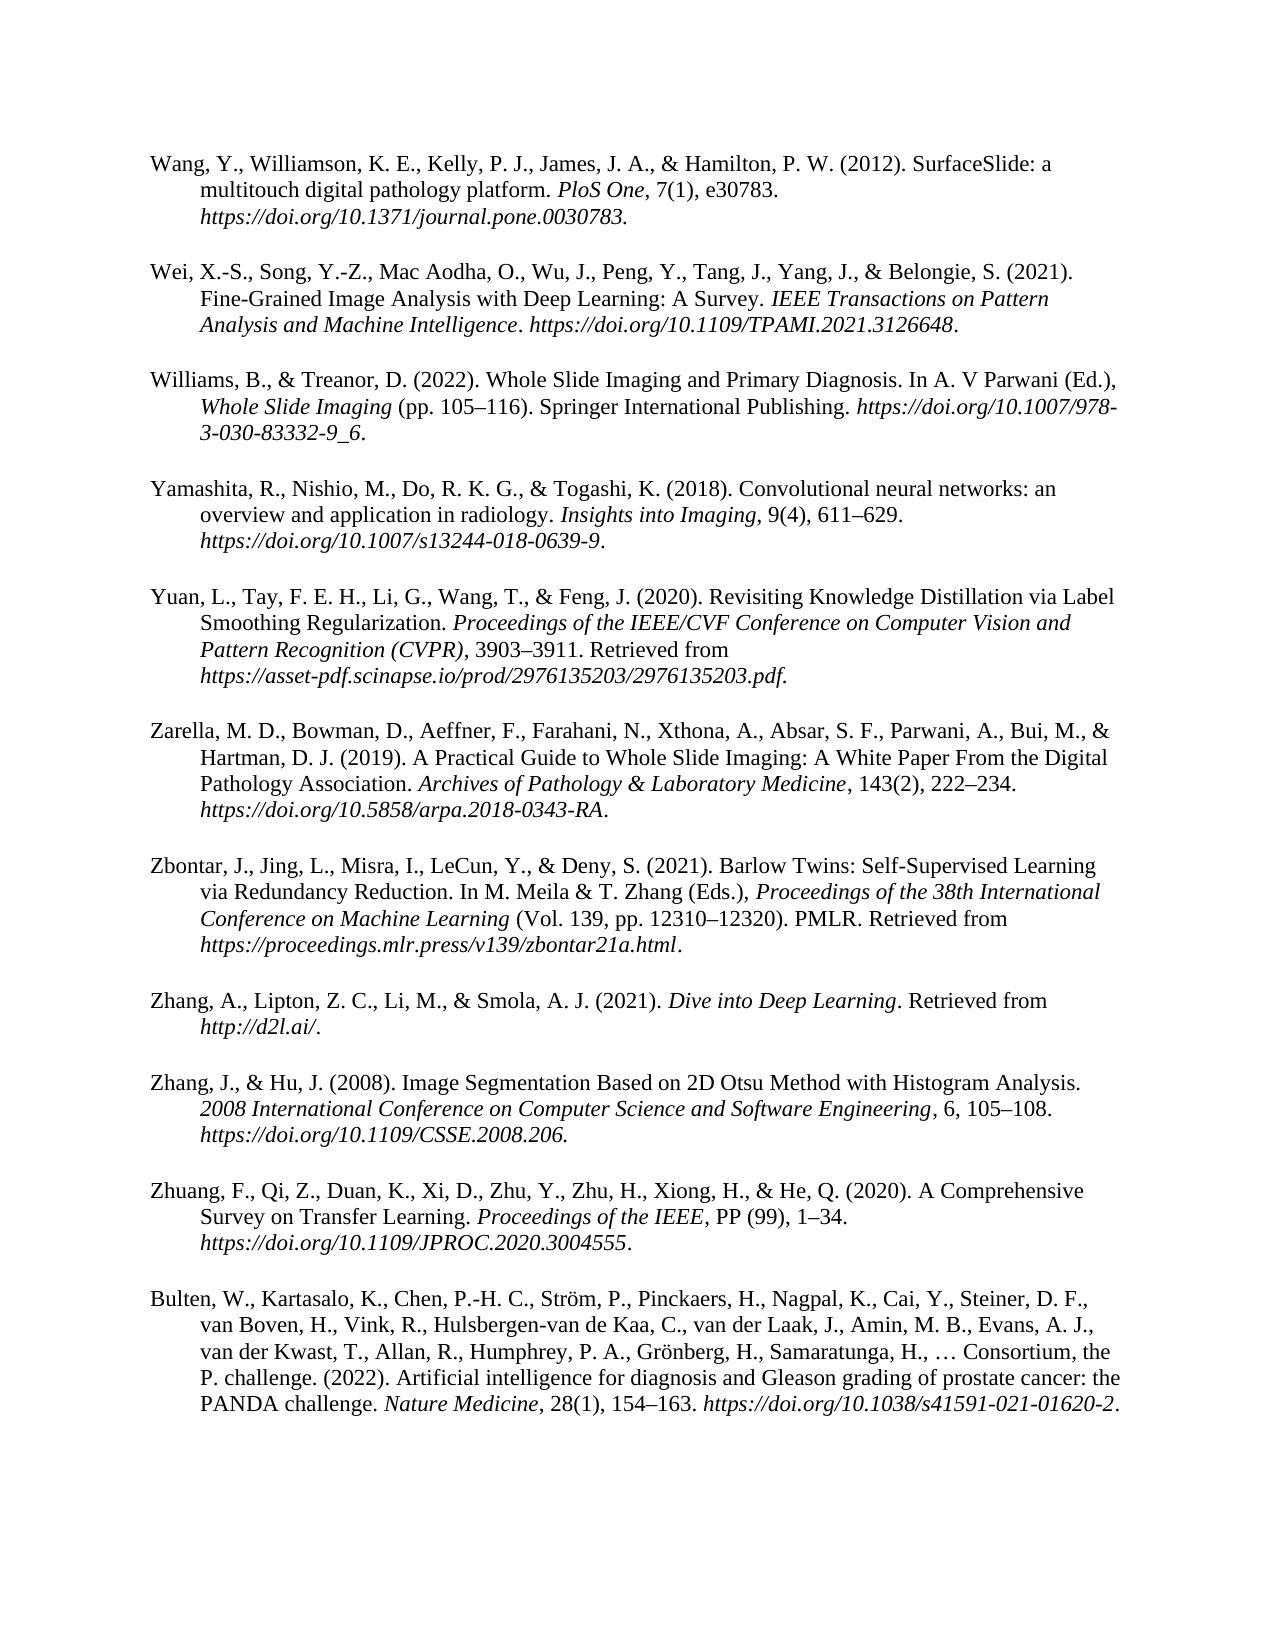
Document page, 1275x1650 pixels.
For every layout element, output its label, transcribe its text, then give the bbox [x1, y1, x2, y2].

text Bulten, W., Kartasalo, K., Chen, P.-H. C., Ström, P., Pinckaers, H., Nagpal, K., Cai, Y., Steiner, D. F., van Boven, H., Vink, R., Hulsbergen-van de Kaa, C., van der Laak, J., Amin, M. B., Evans, A. J., van der Kwast, T., Allan, R., Humphrey, P. A., Grönberg, H., Samaratunga, H., … Consortium, the P. challenge. (2022). Artificial intelligence for diagnosis and Gleason grading of prostate cancer: the PANDA challenge. Nature Medicine, 28(1), 154–163. https://doi.org/10.1038/s41591-021-01620-2. [150, 1285, 1125, 1417]
text Wei, X.-S., Song, Y.-Z., Mac Aodha, O., Wu, J., Peng, Y., Tang, J., Yang, J., & Belongie, S. (2021). Fine-Grained Image Analysis with Deep Learning: A Survey. IEEE Transactions on Pattern Analysis and Machine Intelligence. https://doi.org/10.1109/TPAMI.2021.3126648. [150, 258, 1125, 337]
text Zbontar, J., Jing, L., Misra, I., LeCun, Y., & Deny, S. (2021). Barlow Twins: Self-Supervised Learning via Redundancy Reduction. In M. Meila & T. Zhang (Eds.), Proceedings of the 38th International Conference on Machine Learning (Vol. 139, pp. 12310–12320). PMLR. Retrieved from https://proceedings.mlr.press/v139/zbontar21a.html. [150, 852, 1125, 957]
text Zarella, M. D., Bowman, D., Aeffner, F., Farahani, N., Xthona, A., Absar, S. F., Parwani, A., Bui, M., & Hartman, D. J. (2019). A Practical Guide to Whole Slide Imaging: A White Paper From the Digital Pathology Association. Archives of Pathology & Laboratory Medicine, 143(2), 222–234. https://doi.org/10.5858/arpa.2018-0343-RA. [150, 717, 1125, 823]
text Zhang, J., & Hu, J. (2008). Image Segmentation Based on 2D Otsu Method with Histogram Analysis. 2008 International Conference on Computer Science and Software Engineering, 6, 105–108. https://doi.org/10.1109/CSSE.2008.206. [150, 1068, 1125, 1148]
text Yuan, L., Tay, F. E. H., Li, G., Wang, T., & Feng, J. (2020). Revisiting Knowledge Distillation via Label Smoothing Regularization. Proceedings of the IEEE/CVF Conference on Computer Vision and Pattern Recognition (CVPR), 3903–3911. Retrieved from https://asset-pdf.scinapse.io/prod/2976135203/2976135203.pdf. [150, 583, 1125, 688]
text Zhang, A., Lipton, Z. C., Li, M., & Smola, A. J. (2021). Dive into Deep Learning. Retrieved from http://d2l.ai/. [150, 987, 1125, 1039]
text Williams, B., & Treanor, D. (2022). Whole Slide Imaging and Primary Diagnosis. In A. V Parwani (Ed.), Whole Slide Imaging (pp. 105–116). Springer International Publishing. https://doi.org/10.1007/978-3-030-83332-9_6. [150, 366, 1125, 446]
text Zhuang, F., Qi, Z., Duan, K., Xi, D., Zhu, Y., Zhu, H., Xiong, H., & He, Q. (2020). A Comprehensive Survey on Transfer Learning. Proceedings of the IEEE, PP (99), 1–34. https://doi.org/10.1109/JPROC.2020.3004555. [150, 1177, 1125, 1256]
text Yamashita, R., Nishio, M., Do, R. K. G., & Togashi, K. (2018). Convolutional neural networks: an overview and application in radiology. Insights into Imaging, 9(4), 611–629. https://doi.org/10.1007/s13244-018-0639-9. [150, 475, 1125, 554]
text Wang, Y., Williamson, K. E., Kelly, P. J., James, J. A., & Hamilton, P. W. (2012). SurfaceSlide: a multitouch digital pathology platform. PloS One, 7(1), e30783. https://doi.org/10.1371/journal.pone.0030783. [150, 150, 1125, 229]
